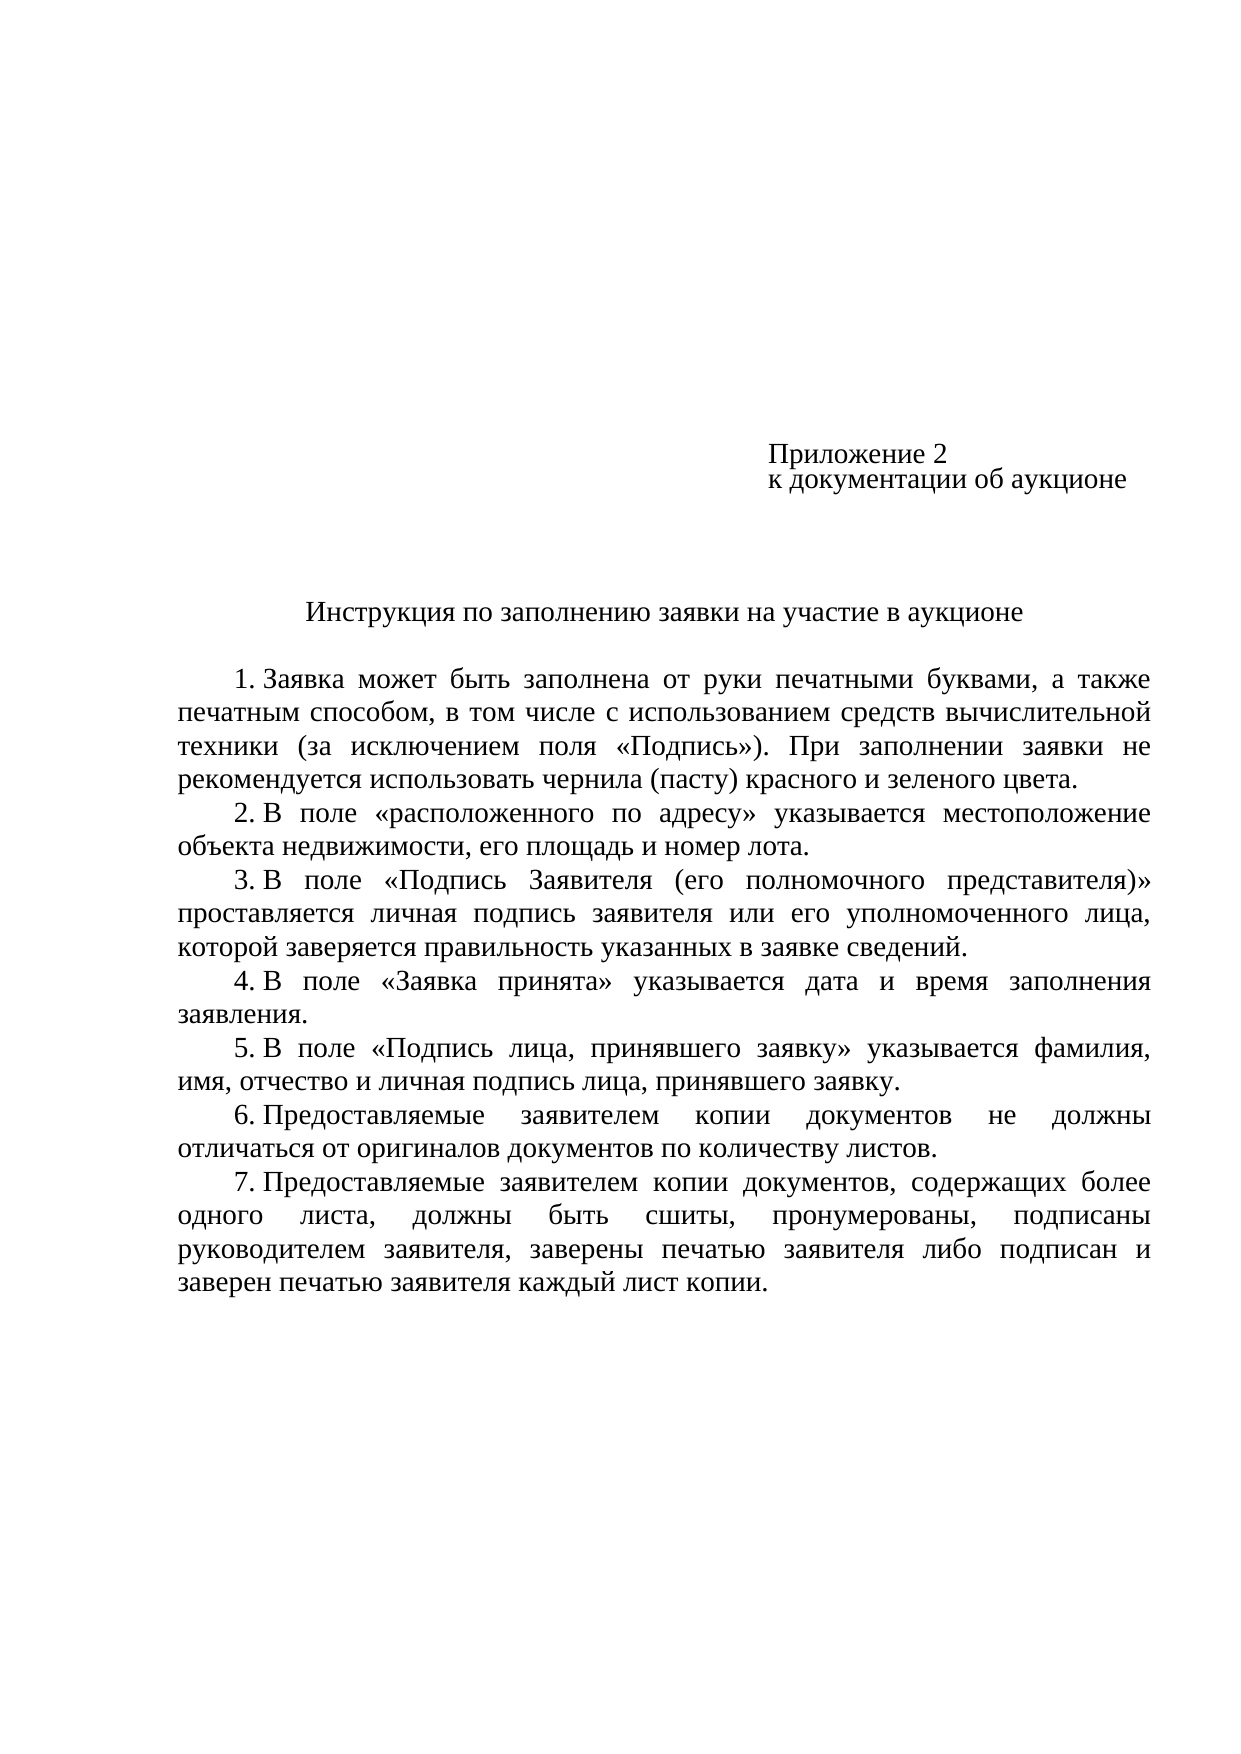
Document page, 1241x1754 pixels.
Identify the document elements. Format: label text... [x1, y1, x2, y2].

text 1. Заявка может быть заполнена от руки печатными буквами, а также печатным способом, в том числе с использованием средств вычислительной техники (за исключением поля «Подпись»). При заполнении заявки не рекомендуется использовать чернила (пасту) красного и зеленого цвета. [177, 661, 1152, 795]
text Инструкция по заполнению заявки на участие в аукционе [177, 594, 1152, 627]
text 2. В поле «расположенного по адресу» указывается местоположение объекта недвижимости, его площадь и номер лота. [177, 795, 1152, 862]
text 5. В поле «Подпись лица, принявшего заявку» указывается фамилия, имя, отчество и личная подпись лица, принявшего заявку. [177, 1030, 1152, 1097]
text Приложение 2 [177, 443, 1152, 468]
text 7. Предоставляемые заявителем копии документов, содержащих более одного листа, должны быть сшиты, пронумерованы, подписаны руководителем заявителя, заверены печатью заявителя либо подписан и заверен печатью заявителя каждый лист копии. [177, 1164, 1152, 1298]
text 6. Предоставляемые заявителем копии документов не должны отличаться от оригиналов документов по количеству листов. [177, 1097, 1152, 1164]
text 4. В поле «Заявка принята» указывается дата и время заполнения заявления. [177, 963, 1152, 1030]
text 3. В поле «Подпись Заявителя (его полномочного представителя)» проставляется личная подпись заявителя или его уполномоченного лица, которой заверяется правильность указанных в заявке сведений. [177, 862, 1152, 963]
text к документации об аукционе [177, 468, 1152, 493]
